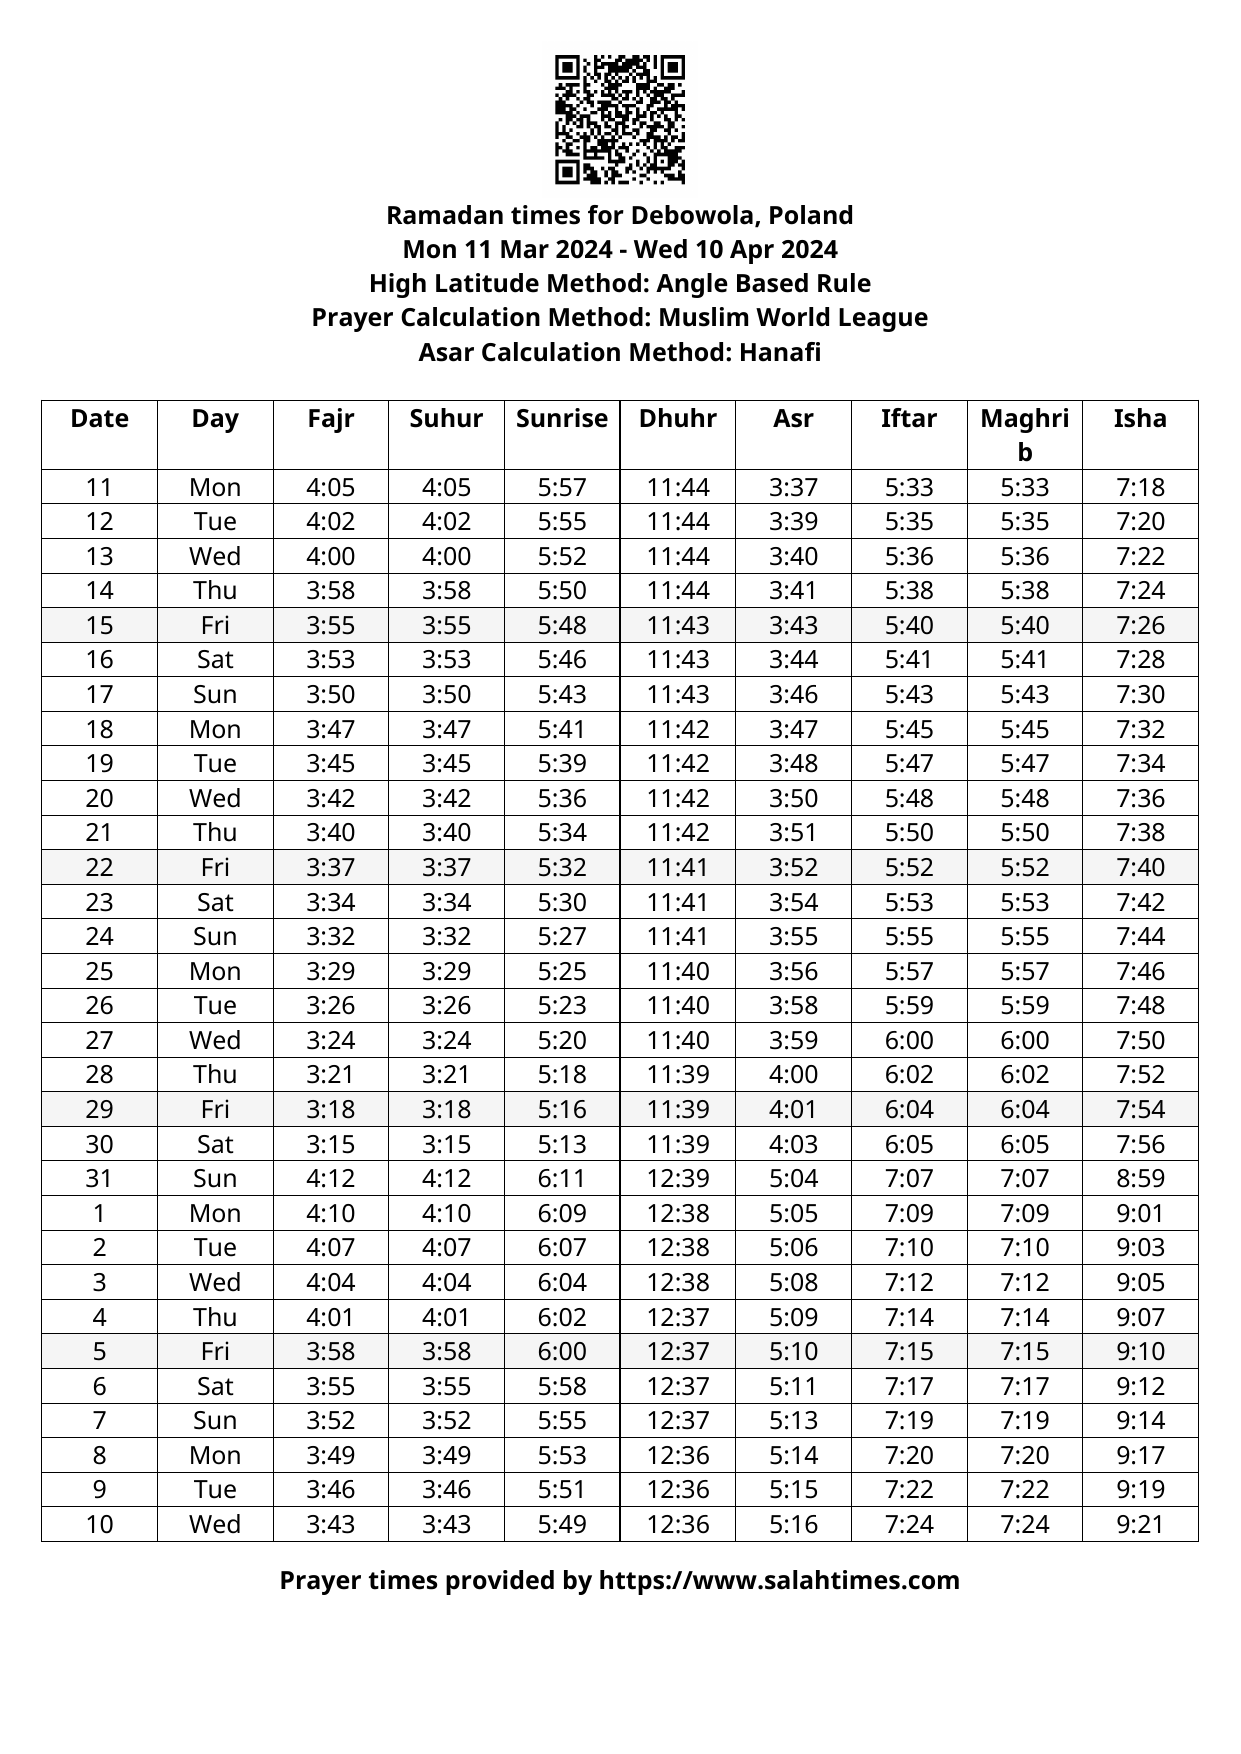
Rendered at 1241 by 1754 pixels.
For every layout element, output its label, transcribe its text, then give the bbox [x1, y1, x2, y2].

table_cell 11:44 [621, 470, 735, 503]
table_cell 12:38 [621, 1231, 735, 1264]
table_cell 5:59 [852, 989, 967, 1022]
table_cell 6:05 [968, 1127, 1082, 1160]
table_cell 3:42 [274, 781, 388, 814]
table_cell 7:34 [1083, 746, 1198, 780]
table_cell 5:38 [852, 574, 967, 607]
table_cell 5:41 [968, 643, 1082, 676]
table_cell 3:24 [274, 1023, 388, 1057]
table_cell 5:34 [505, 816, 619, 849]
table_cell 11:44 [621, 504, 735, 538]
table_cell 3:58 [389, 574, 504, 607]
table_cell 7:28 [1083, 643, 1198, 676]
table_cell 11:40 [621, 954, 735, 987]
table_cell Wed [158, 1023, 273, 1057]
table_cell 3:53 [274, 643, 388, 676]
table_cell 11:41 [621, 919, 735, 953]
table_cell 12 [42, 504, 157, 538]
table_cell 19 [42, 746, 157, 780]
table_cell 5:33 [968, 470, 1082, 503]
table_cell 3:58 [274, 574, 388, 607]
table_cell 29 [42, 1092, 157, 1126]
table_cell 4:04 [274, 1265, 388, 1299]
table_cell Fri [158, 1092, 273, 1126]
table_cell 7:14 [852, 1300, 967, 1333]
table_cell 7:12 [968, 1265, 1082, 1299]
table_cell 4:00 [389, 539, 504, 572]
table_cell 3:46 [736, 677, 851, 711]
table_cell 24 [42, 919, 157, 953]
table_cell 11:42 [621, 746, 735, 780]
table_cell 5:48 [968, 781, 1082, 814]
table_cell 3:43 [389, 1507, 504, 1541]
table_cell 4:01 [389, 1300, 504, 1333]
table_cell 6:04 [852, 1092, 967, 1126]
table_cell 3:37 [274, 850, 388, 884]
table_cell 30 [42, 1127, 157, 1160]
table_cell 3:37 [389, 850, 504, 884]
table_cell 5:46 [505, 643, 619, 676]
table_cell 4:04 [389, 1265, 504, 1299]
table_cell 5:14 [736, 1438, 851, 1472]
table_cell 18 [42, 712, 157, 745]
table_cell 3:47 [389, 712, 504, 745]
table_cell 12:39 [621, 1161, 735, 1195]
table_cell 7:15 [852, 1334, 967, 1368]
table_cell 5:57 [968, 954, 1082, 987]
table_cell 5:48 [852, 781, 967, 814]
table_cell 3:44 [736, 643, 851, 676]
table_cell 5:38 [968, 574, 1082, 607]
table_cell Fri [158, 850, 273, 884]
table_cell 3:52 [274, 1404, 388, 1437]
table_cell 5:30 [505, 885, 619, 918]
table_cell 4:02 [274, 504, 388, 538]
table_cell 3:49 [274, 1438, 388, 1472]
table_header Date [42, 401, 157, 469]
text High Latitude Method: Angle Based Rule [42, 266, 1198, 300]
table_cell 3:47 [274, 712, 388, 745]
table_cell 5:52 [968, 850, 1082, 884]
table_cell 8 [42, 1438, 157, 1472]
table_cell 3:59 [736, 1023, 851, 1057]
table_cell 5:05 [736, 1196, 851, 1229]
table_cell 3:55 [389, 1369, 504, 1402]
table_cell 3:34 [389, 885, 504, 918]
table_cell 9:01 [1083, 1196, 1198, 1229]
table_cell 5:47 [968, 746, 1082, 780]
table_cell Sat [158, 885, 273, 918]
table_cell 11:39 [621, 1092, 735, 1126]
table_cell 6:02 [852, 1058, 967, 1091]
table_cell 3:55 [274, 608, 388, 642]
table_cell 6:05 [852, 1127, 967, 1160]
table_cell 7:52 [1083, 1058, 1198, 1091]
table_cell 3:29 [274, 954, 388, 987]
table_cell Mon [158, 1196, 273, 1229]
table_cell Sun [158, 919, 273, 953]
table_cell Tue [158, 504, 273, 538]
table_cell 5:18 [505, 1058, 619, 1091]
table_cell 9:07 [1083, 1300, 1198, 1333]
table_header Fajr [274, 401, 388, 469]
table_cell 11:43 [621, 643, 735, 676]
table_cell 7:19 [968, 1404, 1082, 1437]
table_cell 7:18 [1083, 470, 1198, 503]
table_cell 3:55 [736, 919, 851, 953]
table_cell 7:38 [1083, 816, 1198, 849]
table_cell Wed [158, 1265, 273, 1299]
table_cell Tue [158, 746, 273, 780]
table_cell 5:55 [505, 1404, 619, 1437]
table_cell 11 [42, 470, 157, 503]
table_cell 15 [42, 608, 157, 642]
table_cell 5:15 [736, 1473, 851, 1506]
table_cell 3:40 [736, 539, 851, 572]
table_cell 9:19 [1083, 1473, 1198, 1506]
table_cell 9:05 [1083, 1265, 1198, 1299]
table_cell 5:33 [852, 470, 967, 503]
table_cell Mon [158, 1438, 273, 1472]
table_cell 7 [42, 1404, 157, 1437]
table_cell 3:43 [274, 1507, 388, 1541]
table_cell 7:14 [968, 1300, 1082, 1333]
table_cell 7:36 [1083, 781, 1198, 814]
table_cell 11:42 [621, 712, 735, 745]
text Prayer Calculation Method: Muslim World League [42, 300, 1198, 334]
table_cell 3:24 [389, 1023, 504, 1057]
text Mon 11 Mar 2024 - Wed 10 Apr 2024 [42, 232, 1198, 266]
table_cell 5:27 [505, 919, 619, 953]
table_cell 11:41 [621, 850, 735, 884]
table_cell 1 [42, 1196, 157, 1229]
table_cell 7:07 [968, 1161, 1082, 1195]
table_cell 11:39 [621, 1127, 735, 1160]
table_cell 4:05 [274, 470, 388, 503]
table_cell 4:00 [736, 1058, 851, 1091]
table_cell 7:24 [852, 1507, 967, 1541]
table_cell 4:10 [389, 1196, 504, 1229]
table_cell 10 [42, 1507, 157, 1541]
table_cell 3 [42, 1265, 157, 1299]
table_cell 4:01 [274, 1300, 388, 1333]
table_cell 5:04 [736, 1161, 851, 1195]
table_cell Sat [158, 643, 273, 676]
table_cell 5:55 [852, 919, 967, 953]
table_cell 5:53 [852, 885, 967, 918]
table_cell 4:05 [389, 470, 504, 503]
table_cell 6:00 [968, 1023, 1082, 1057]
table_cell 4:01 [736, 1092, 851, 1126]
table_cell 31 [42, 1161, 157, 1195]
table_cell 6:09 [505, 1196, 619, 1229]
table_cell 11:44 [621, 574, 735, 607]
table_cell 7:20 [1083, 504, 1198, 538]
table_cell 7:42 [1083, 885, 1198, 918]
table_cell 7:24 [1083, 574, 1198, 607]
table_cell 12:38 [621, 1265, 735, 1299]
table_cell 7:22 [852, 1473, 967, 1506]
table_cell 5:45 [968, 712, 1082, 745]
table_cell 28 [42, 1058, 157, 1091]
table_cell 9:17 [1083, 1438, 1198, 1472]
table_cell 22 [42, 850, 157, 884]
table_cell 7:48 [1083, 989, 1198, 1022]
table_cell 3:26 [389, 989, 504, 1022]
table_cell 7:19 [852, 1404, 967, 1437]
table_cell 11:42 [621, 781, 735, 814]
table_cell 5:16 [505, 1092, 619, 1126]
table_cell 12:37 [621, 1334, 735, 1368]
table_cell 6:00 [505, 1334, 619, 1368]
table_cell 5:23 [505, 989, 619, 1022]
table_cell 7:20 [852, 1438, 967, 1472]
table_cell 3:56 [736, 954, 851, 987]
table_cell 9 [42, 1473, 157, 1506]
table_cell 11:43 [621, 608, 735, 642]
table_header Isha [1083, 401, 1198, 469]
table_cell 17 [42, 677, 157, 711]
table_cell 3:50 [274, 677, 388, 711]
table_cell 4:03 [736, 1127, 851, 1160]
table_cell 5:32 [505, 850, 619, 884]
table_cell 5:20 [505, 1023, 619, 1057]
table_cell 11:44 [621, 539, 735, 572]
table_cell 9:12 [1083, 1369, 1198, 1402]
table_cell 14 [42, 574, 157, 607]
table_cell 7:56 [1083, 1127, 1198, 1160]
table_cell 3:58 [274, 1334, 388, 1368]
text Prayer times provided by https://www.salahtimes.com [42, 1563, 1198, 1597]
table_cell 5:50 [852, 816, 967, 849]
table_cell 3:42 [389, 781, 504, 814]
table_cell 7:24 [968, 1507, 1082, 1541]
table_cell 11:42 [621, 816, 735, 849]
table_cell 5:53 [968, 885, 1082, 918]
table_cell 5:43 [852, 677, 967, 711]
table_cell 11:40 [621, 1023, 735, 1057]
table_cell Tue [158, 989, 273, 1022]
table_cell 5:52 [852, 850, 967, 884]
table_cell 6:04 [968, 1092, 1082, 1126]
table_cell 7:09 [852, 1196, 967, 1229]
table_cell 25 [42, 954, 157, 987]
table_cell Thu [158, 1058, 273, 1091]
table_cell 5:43 [968, 677, 1082, 711]
table_cell 3:32 [389, 919, 504, 953]
table_header Asr [736, 401, 851, 469]
table_cell Fri [158, 1334, 273, 1368]
table_cell 7:32 [1083, 712, 1198, 745]
table_cell 4:12 [274, 1161, 388, 1195]
table_cell 4:10 [274, 1196, 388, 1229]
table_cell Sat [158, 1127, 273, 1160]
table_cell 5:40 [968, 608, 1082, 642]
table_cell 5:50 [968, 816, 1082, 849]
table_cell 3:40 [389, 816, 504, 849]
table_cell 5:53 [505, 1438, 619, 1472]
table_cell 9:21 [1083, 1507, 1198, 1541]
table_cell Fri [158, 608, 273, 642]
table_cell 4 [42, 1300, 157, 1333]
table_cell Wed [158, 1507, 273, 1541]
table_cell 16 [42, 643, 157, 676]
table_cell 23 [42, 885, 157, 918]
table_cell 20 [42, 781, 157, 814]
table_cell 4:00 [274, 539, 388, 572]
table_cell 5 [42, 1334, 157, 1368]
table_cell 5:10 [736, 1334, 851, 1368]
table_cell 8:59 [1083, 1161, 1198, 1195]
table_cell 3:18 [389, 1092, 504, 1126]
table_cell 7:30 [1083, 677, 1198, 711]
table_cell 4:02 [389, 504, 504, 538]
table_cell 5:39 [505, 746, 619, 780]
table_cell 5:57 [852, 954, 967, 987]
table_cell 21 [42, 816, 157, 849]
table_cell 5:51 [505, 1473, 619, 1506]
table_header Iftar [852, 401, 967, 469]
table_cell 3:26 [274, 989, 388, 1022]
table_cell 12:36 [621, 1473, 735, 1506]
table_cell 2 [42, 1231, 157, 1264]
table_cell 5:06 [736, 1231, 851, 1264]
table_cell 7:20 [968, 1438, 1082, 1472]
table_cell 6:11 [505, 1161, 619, 1195]
table_cell 7:26 [1083, 608, 1198, 642]
table_cell 3:34 [274, 885, 388, 918]
table_cell 5:59 [968, 989, 1082, 1022]
table_cell 7:10 [968, 1231, 1082, 1264]
table_cell 12:37 [621, 1404, 735, 1437]
table_cell 6:02 [505, 1300, 619, 1333]
table_cell 7:50 [1083, 1023, 1198, 1057]
table_header Suhur [389, 401, 504, 469]
table_cell 4:07 [389, 1231, 504, 1264]
table_cell 11:41 [621, 885, 735, 918]
table_cell 3:37 [736, 470, 851, 503]
table_cell 7:12 [852, 1265, 967, 1299]
table_cell 13 [42, 539, 157, 572]
table_cell 4:07 [274, 1231, 388, 1264]
table_cell 7:15 [968, 1334, 1082, 1368]
table_cell 5:55 [505, 504, 619, 538]
table_cell 3:40 [274, 816, 388, 849]
table_cell 3:55 [274, 1369, 388, 1402]
table_cell 5:48 [505, 608, 619, 642]
picture [542, 41, 699, 198]
table_cell 5:13 [505, 1127, 619, 1160]
table_cell Thu [158, 816, 273, 849]
table_cell 3:52 [389, 1404, 504, 1437]
table_cell 7:44 [1083, 919, 1198, 953]
table_cell 3:53 [389, 643, 504, 676]
table_cell 4:12 [389, 1161, 504, 1195]
text Asar Calculation Method: Hanafi [42, 334, 1198, 368]
table_cell 27 [42, 1023, 157, 1057]
table_header Sunrise [505, 401, 619, 469]
table_cell Thu [158, 574, 273, 607]
table_cell 3:39 [736, 504, 851, 538]
table_cell 5:47 [852, 746, 967, 780]
table_cell Mon [158, 712, 273, 745]
table_cell 3:54 [736, 885, 851, 918]
table_cell 3:58 [389, 1334, 504, 1368]
table_cell 3:15 [274, 1127, 388, 1160]
table_cell 5:40 [852, 608, 967, 642]
table_cell 3:21 [389, 1058, 504, 1091]
table_cell 12:37 [621, 1300, 735, 1333]
table_cell 3:18 [274, 1092, 388, 1126]
table_cell 5:36 [968, 539, 1082, 572]
table_cell Tue [158, 1231, 273, 1264]
table_cell 5:43 [505, 677, 619, 711]
table_cell 5:36 [852, 539, 967, 572]
table_cell 5:16 [736, 1507, 851, 1541]
table_cell 5:13 [736, 1404, 851, 1437]
table_cell 3:50 [389, 677, 504, 711]
table_cell 7:22 [1083, 539, 1198, 572]
table_cell Tue [158, 1473, 273, 1506]
table_header Dhuhr [621, 401, 735, 469]
table_cell 5:41 [852, 643, 967, 676]
table_header Maghrib [968, 401, 1082, 469]
table_header Day [158, 401, 273, 469]
table_cell 5:09 [736, 1300, 851, 1333]
table_cell 7:22 [968, 1473, 1082, 1506]
table_cell 7:10 [852, 1231, 967, 1264]
table_cell 5:58 [505, 1369, 619, 1402]
table_cell 6:07 [505, 1231, 619, 1264]
table_cell 7:46 [1083, 954, 1198, 987]
table_cell 3:47 [736, 712, 851, 745]
table_cell 5:25 [505, 954, 619, 987]
table_cell 12:38 [621, 1196, 735, 1229]
table_cell Sun [158, 677, 273, 711]
table_cell 6:04 [505, 1265, 619, 1299]
table_cell 3:41 [736, 574, 851, 607]
table_cell Wed [158, 539, 273, 572]
table_cell 3:46 [274, 1473, 388, 1506]
table_cell 3:29 [389, 954, 504, 987]
table_cell 7:07 [852, 1161, 967, 1195]
table_cell 3:55 [389, 608, 504, 642]
table_cell Mon [158, 470, 273, 503]
table_cell 11:39 [621, 1058, 735, 1091]
table_cell 5:49 [505, 1507, 619, 1541]
table_cell 7:54 [1083, 1092, 1198, 1126]
table_cell Thu [158, 1300, 273, 1333]
table_cell 3:45 [389, 746, 504, 780]
table_cell 5:08 [736, 1265, 851, 1299]
table_cell 3:49 [389, 1438, 504, 1472]
table_cell 3:51 [736, 816, 851, 849]
table_cell 5:41 [505, 712, 619, 745]
table_cell 7:09 [968, 1196, 1082, 1229]
table_cell 5:36 [505, 781, 619, 814]
text Ramadan times for Debowola, Poland [42, 198, 1198, 232]
table_cell 5:57 [505, 470, 619, 503]
table_cell 9:10 [1083, 1334, 1198, 1368]
table_cell 3:48 [736, 746, 851, 780]
table_cell Sat [158, 1369, 273, 1402]
table_cell 3:15 [389, 1127, 504, 1160]
table_cell 3:50 [736, 781, 851, 814]
table_cell 3:52 [736, 850, 851, 884]
table_cell 5:45 [852, 712, 967, 745]
table_cell 7:40 [1083, 850, 1198, 884]
table_cell 3:32 [274, 919, 388, 953]
table_cell 5:35 [852, 504, 967, 538]
table_cell 3:45 [274, 746, 388, 780]
table_cell Wed [158, 781, 273, 814]
table_cell 11:40 [621, 989, 735, 1022]
table_cell 9:03 [1083, 1231, 1198, 1264]
table_cell 7:17 [968, 1369, 1082, 1402]
table_cell 5:55 [968, 919, 1082, 953]
table_cell 5:52 [505, 539, 619, 572]
table_cell 7:17 [852, 1369, 967, 1402]
table_cell 6:02 [968, 1058, 1082, 1091]
table_cell 5:11 [736, 1369, 851, 1402]
table_cell Mon [158, 954, 273, 987]
table_cell 12:36 [621, 1507, 735, 1541]
table_cell 12:37 [621, 1369, 735, 1402]
table_cell 5:35 [968, 504, 1082, 538]
table_cell Sun [158, 1161, 273, 1195]
table_cell 26 [42, 989, 157, 1022]
table_cell 6:00 [852, 1023, 967, 1057]
table_cell 9:14 [1083, 1404, 1198, 1437]
table_cell 3:43 [736, 608, 851, 642]
table_cell 11:43 [621, 677, 735, 711]
table_cell 3:58 [736, 989, 851, 1022]
table_cell Sun [158, 1404, 273, 1437]
table_cell 3:21 [274, 1058, 388, 1091]
table_cell 6 [42, 1369, 157, 1402]
table_cell 5:50 [505, 574, 619, 607]
table_cell 12:36 [621, 1438, 735, 1472]
table_cell 3:46 [389, 1473, 504, 1506]
